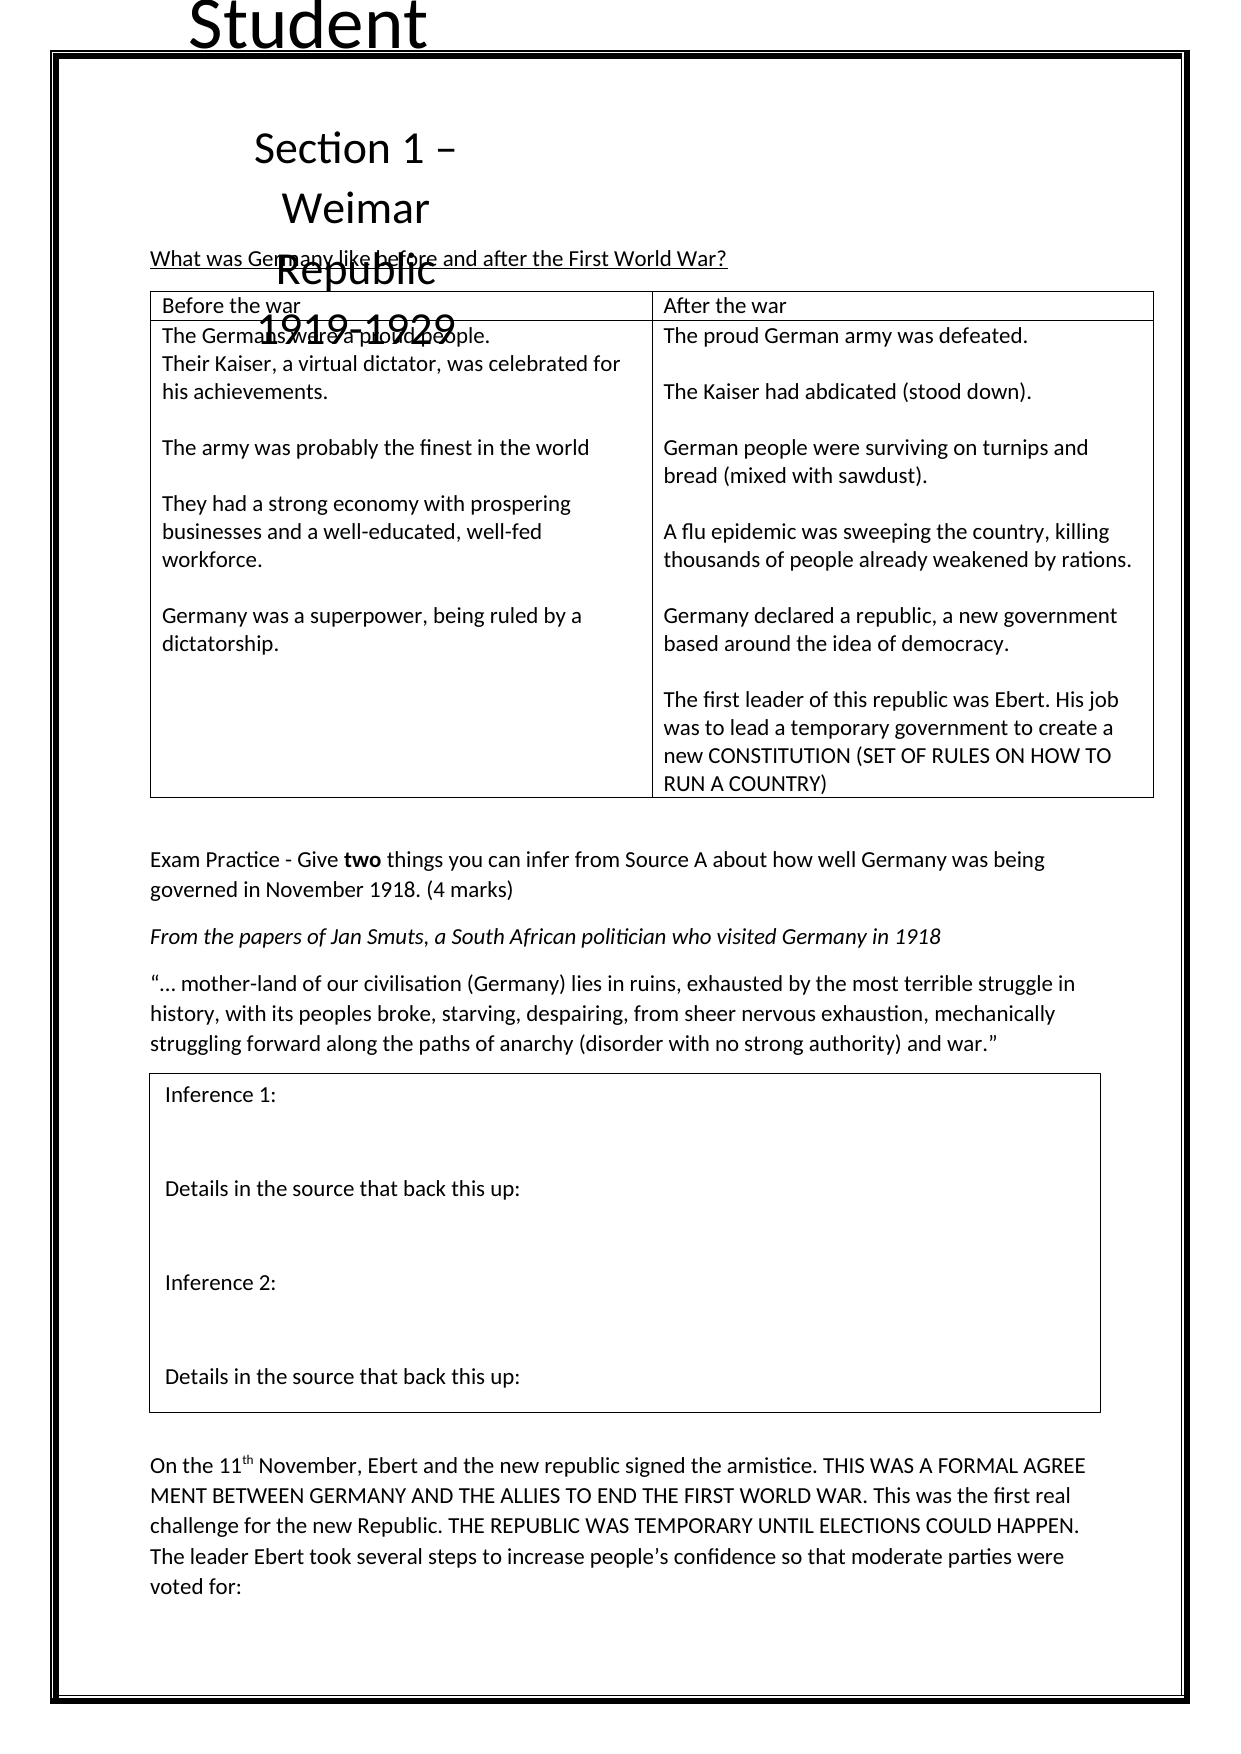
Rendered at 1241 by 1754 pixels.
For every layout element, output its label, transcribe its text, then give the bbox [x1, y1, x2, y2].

table_cell The proud German army was defeated. The Kaiser had abdicated (stood down). German people were surviving on turnips and bread (mixed with sawdust). A flu epidemic was sweeping the country, killing thousands of people already weakened by rations. Germany declared a republic, a new government based around the idea of democracy. The first leader of this republic was Ebert. His job was to lead a temporary government to create a new CONSTITUTION (SET OF RULES ON HOW TO RUN A COUNTRY) [653, 321, 1153, 797]
text On the 11th November, Ebert and the new republic signed the armistice. THIS WAS A FORMAL AGREE MENT BETWEEN GERMANY AND THE ALLIES TO END THE FIRST WORLD WAR. This was the first real challenge for the new Republic. THE REPUBLIC WAS TEMPORARY UNTIL ELECTIONS COULD HAPPEN. The leader Ebert took several steps to increase people’s confidence so that moderate parties were voted for: [150, 1451, 1090, 1600]
table_header Before the war [151, 292, 652, 320]
text Exam Practice - Give two things you can infer from Source A about how well Germany was being governed in November 1918. (4 marks) [150, 845, 1090, 903]
text What was Germany like before and after the First World War? [150, 244, 1090, 272]
table_cell The Germans were a proud people. Their Kaiser, a virtual dictator, was celebrated for his achievements. The army was probably the finest in the world They had a strong economy with prospering businesses and a well-educated, well-fed workforce. Germany was a superpower, being ruled by a dictatorship. [151, 321, 652, 797]
table_header After the war [653, 292, 1153, 320]
text “… mother-land of our civilisation (Germany) lies in ruins, exhausted by the most terrible struggle in history, with its peoples broke, starving, despairing, from sheer nervous exhaustion, mechanically struggling forward along the paths of anarchy (disorder with no strong authority) and war.” [150, 969, 1090, 1057]
text From the papers of Jan Smuts, a South African politician who visited Germany in 1918 [150, 922, 1090, 950]
